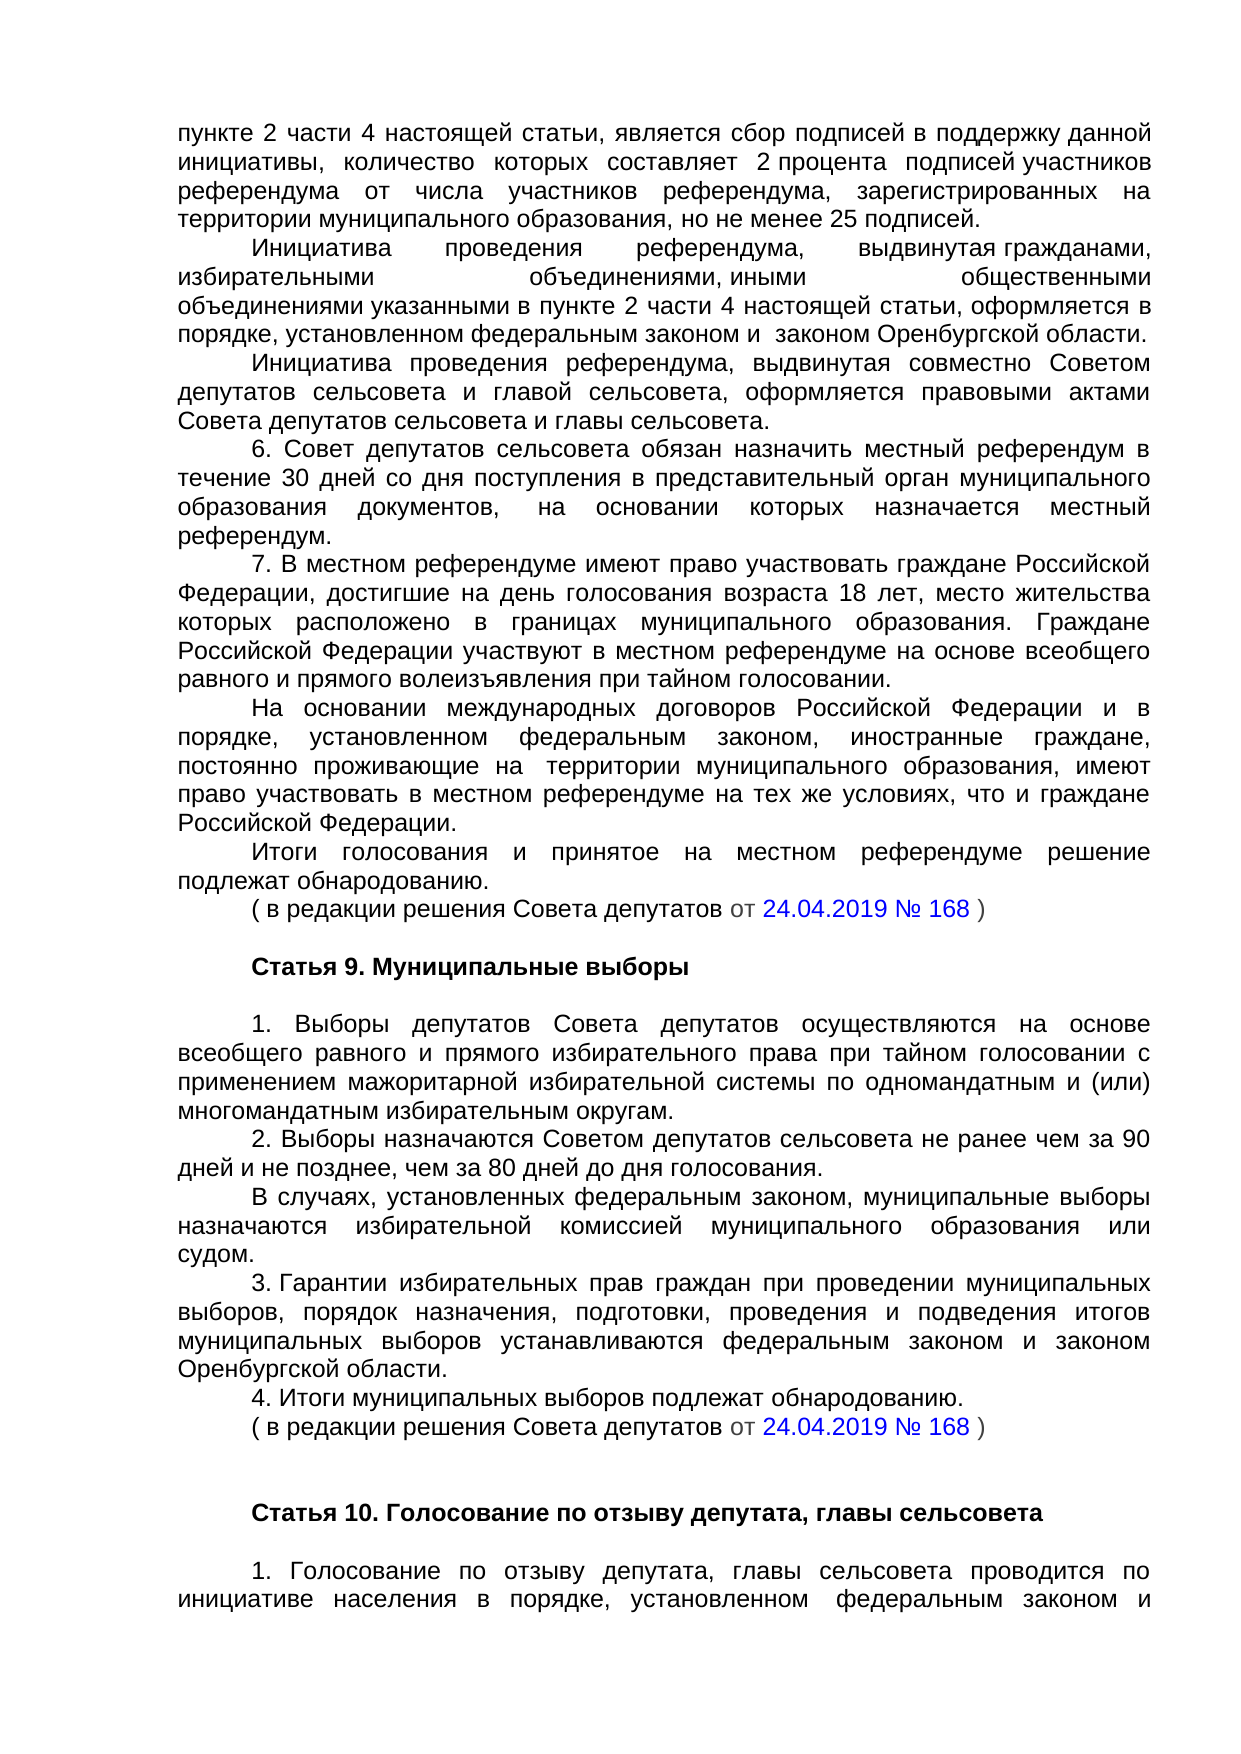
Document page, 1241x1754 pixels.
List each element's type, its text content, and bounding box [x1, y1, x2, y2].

text 4. Итоги муниципальных выборов подлежат обнародованию. [177, 1383, 1152, 1412]
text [177, 118, 1152, 233]
text ( в редакции решения Совета депутатов от 24.04.2019 № 168 ) [177, 1412, 1152, 1441]
text Статья 9. Муниципальные выборы [177, 952, 1152, 981]
text На основании международных договоров Российской Федерации и в порядке, установленном федеральным законом, иностранные граждане, постоянно проживающие на территории муниципального образования, имеют право участвовать в местном референдуме на тех же условиях, что и граждане Российской Федерации. [177, 693, 1152, 837]
text 3. Гарантии избирательных прав граждан при проведении муниципальных выборов, порядок назначения, подготовки, проведения и подведения итогов муниципальных выборов устанавливаются федеральным законом и законом Оренбургской области. [177, 1268, 1152, 1383]
text 1. Выборы депутатов Совета депутатов осуществляются на основе всеобщего равного и прямого избирательного права при тайном голосовании с применением мажоритарной избирательной системы по одномандатным и (или) многомандатным избирательным округам. [177, 1009, 1152, 1124]
text Инициатива проведения референдума, выдвинутая совместно Советом депутатов сельсовета и главой сельсовета, оформляется правовыми актами Совета депутатов сельсовета и главы сельсовета. [177, 348, 1152, 434]
text 7. В местном референдуме имеют право участвовать граждане Российской Федерации, достигшие на день голосования возраста 18 лет, место жительства которых расположено в границах муниципального образования. Граждане Российской Федерации участвуют в местном референдуме на основе всеобщего равного и прямого волеизъявления при тайном голосовании. [177, 549, 1152, 693]
text Инициатива проведения референдума, выдвинутая гражданами, избирательными объединениями, иными общественными объединениями указанными в пункте 2 части 4 настоящей статьи, оформляется в порядке, установленном федеральным законом и законом Оренбургской области. [177, 233, 1152, 348]
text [177, 1556, 1152, 1613]
text Статья 10. Голосование по отзыву депутата, главы сельсовета [177, 1498, 1152, 1527]
text Итоги голосования и принятое на местном референдуме решение подлежат обнародованию. [177, 837, 1152, 894]
text 2. Выборы назначаются Советом депутатов сельсовета не ранее чем за 90 дней и не позднее, чем за 80 дней до дня голосования. [177, 1124, 1152, 1182]
text 6. Совет депутатов сельсовета обязан назначить местный референдум в течение 30 дней со дня поступления в представительный орган муниципального образования документов, на основании которых назначается местный референдум. [177, 434, 1152, 549]
text ( в редакции решения Совета депутатов от 24.04.2019 № 168 ) [177, 894, 1152, 923]
text В случаях, установленных федеральным законом, муниципальные выборы назначаются избирательной комиссией муниципального образования или судом. [177, 1182, 1152, 1268]
